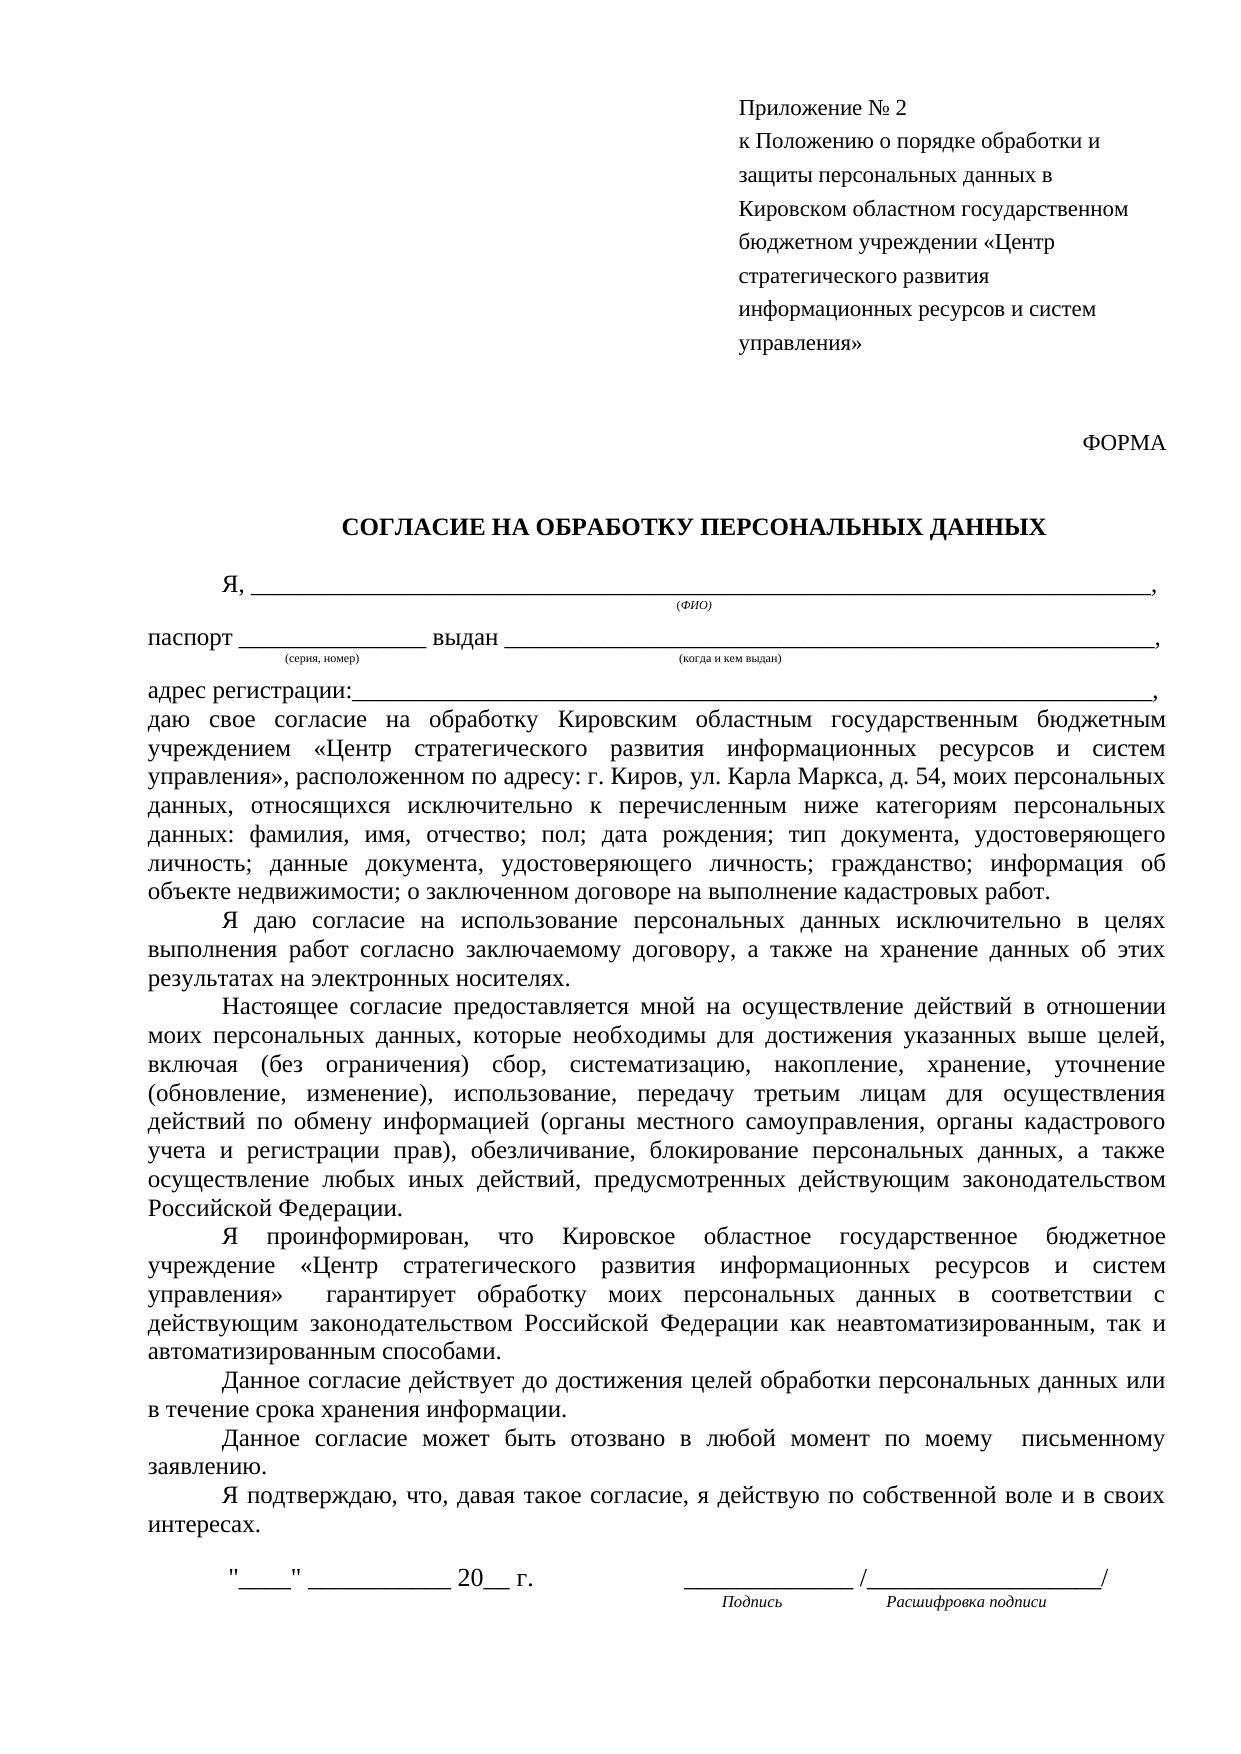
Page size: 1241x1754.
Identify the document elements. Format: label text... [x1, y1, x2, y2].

text Данное согласие может быть отозвано в любой момент по моему письменному заявлению. [148, 1423, 1167, 1480]
text (ФИО) [148, 598, 1167, 622]
text ФОРМА [738, 424, 1167, 458]
text Настоящее согласие предоставляется мной на осуществление действий в отношении моих персональных данных, которые необходимы для достижения указанных выше целей, включая (без ограничения) сбор, систематизацию, накопление, хранение, уточнение (обновление, изменение), использование, передачу третьим лицам для осуществления действий по обмену информацией (органы местного самоуправления, органы кадастрового учета и регистрации прав), обезличивание, блокирование персональных данных, а также осуществление любых иных действий, предусмотренных действующим законодательством Российской Федерации. [148, 991, 1167, 1221]
text СОГЛАСИЕ НА ОБРАБОТКУ ПЕРСОНАЛЬНЫХ ДАННЫХ [148, 512, 1167, 541]
text адрес регистрации:________________________________________________________________, [148, 675, 1167, 704]
text к Положению о порядке обработки и защиты персональных данных в Кировском областном государственном бюджетном учреждении «Центр стратегического развития информационных ресурсов и систем управления» [738, 122, 1167, 357]
text Я проинформирован, что Кировское областное государственное бюджетное учреждение «Центр стратегического развития информационных ресурсов и систем управления» гарантирует обработку моих персональных данных в соответствии с действующим законодательством Российской Федерации как неавтоматизированным, так и автоматизированным способами. [148, 1221, 1167, 1365]
text Данное согласие действует до достижения целей обработки персональных данных или в течение срока хранения информации. [148, 1365, 1167, 1423]
text Я даю согласие на использование персональных данных исключительно в целях выполнения работ согласно заключаемому договору, а также на хранение данных об этих результатах на электронных носителях. [148, 905, 1167, 991]
text Я подтверждаю, что, давая такое согласие, я действую по собственной воле и в своих интересах. [148, 1480, 1167, 1538]
text даю свое согласие на обработку Кировским областным государственным бюджетным учреждением «Центр стратегического развития информационных ресурсов и систем управления», расположенном по адресу: г. Киров, ул. Карла Маркса, д. 54, моих персональных данных, относящихся исключительно к перечисленным ниже категориям персональных данных: фамилия, имя, отчество; пол; дата рождения; тип документа, удостоверяющего личность; данные документа, удостоверяющего личность; гражданство; информация об объекте недвижимости; о заключенном договоре на выполнение кадастровых работ. [148, 704, 1167, 905]
text Я, ________________________________________________________________________, [148, 569, 1167, 598]
text Подпись Расшифровка подписи [148, 1592, 1167, 1611]
text паспорт _______________ выдан ____________________________________________________, [148, 622, 1167, 651]
text Приложение № 2 [738, 89, 1167, 122]
text "____" ___________ 20__ г. _____________ /__________________/ [148, 1562, 1167, 1592]
text (серия, номер) (когда и кем выдан) [148, 651, 1167, 675]
